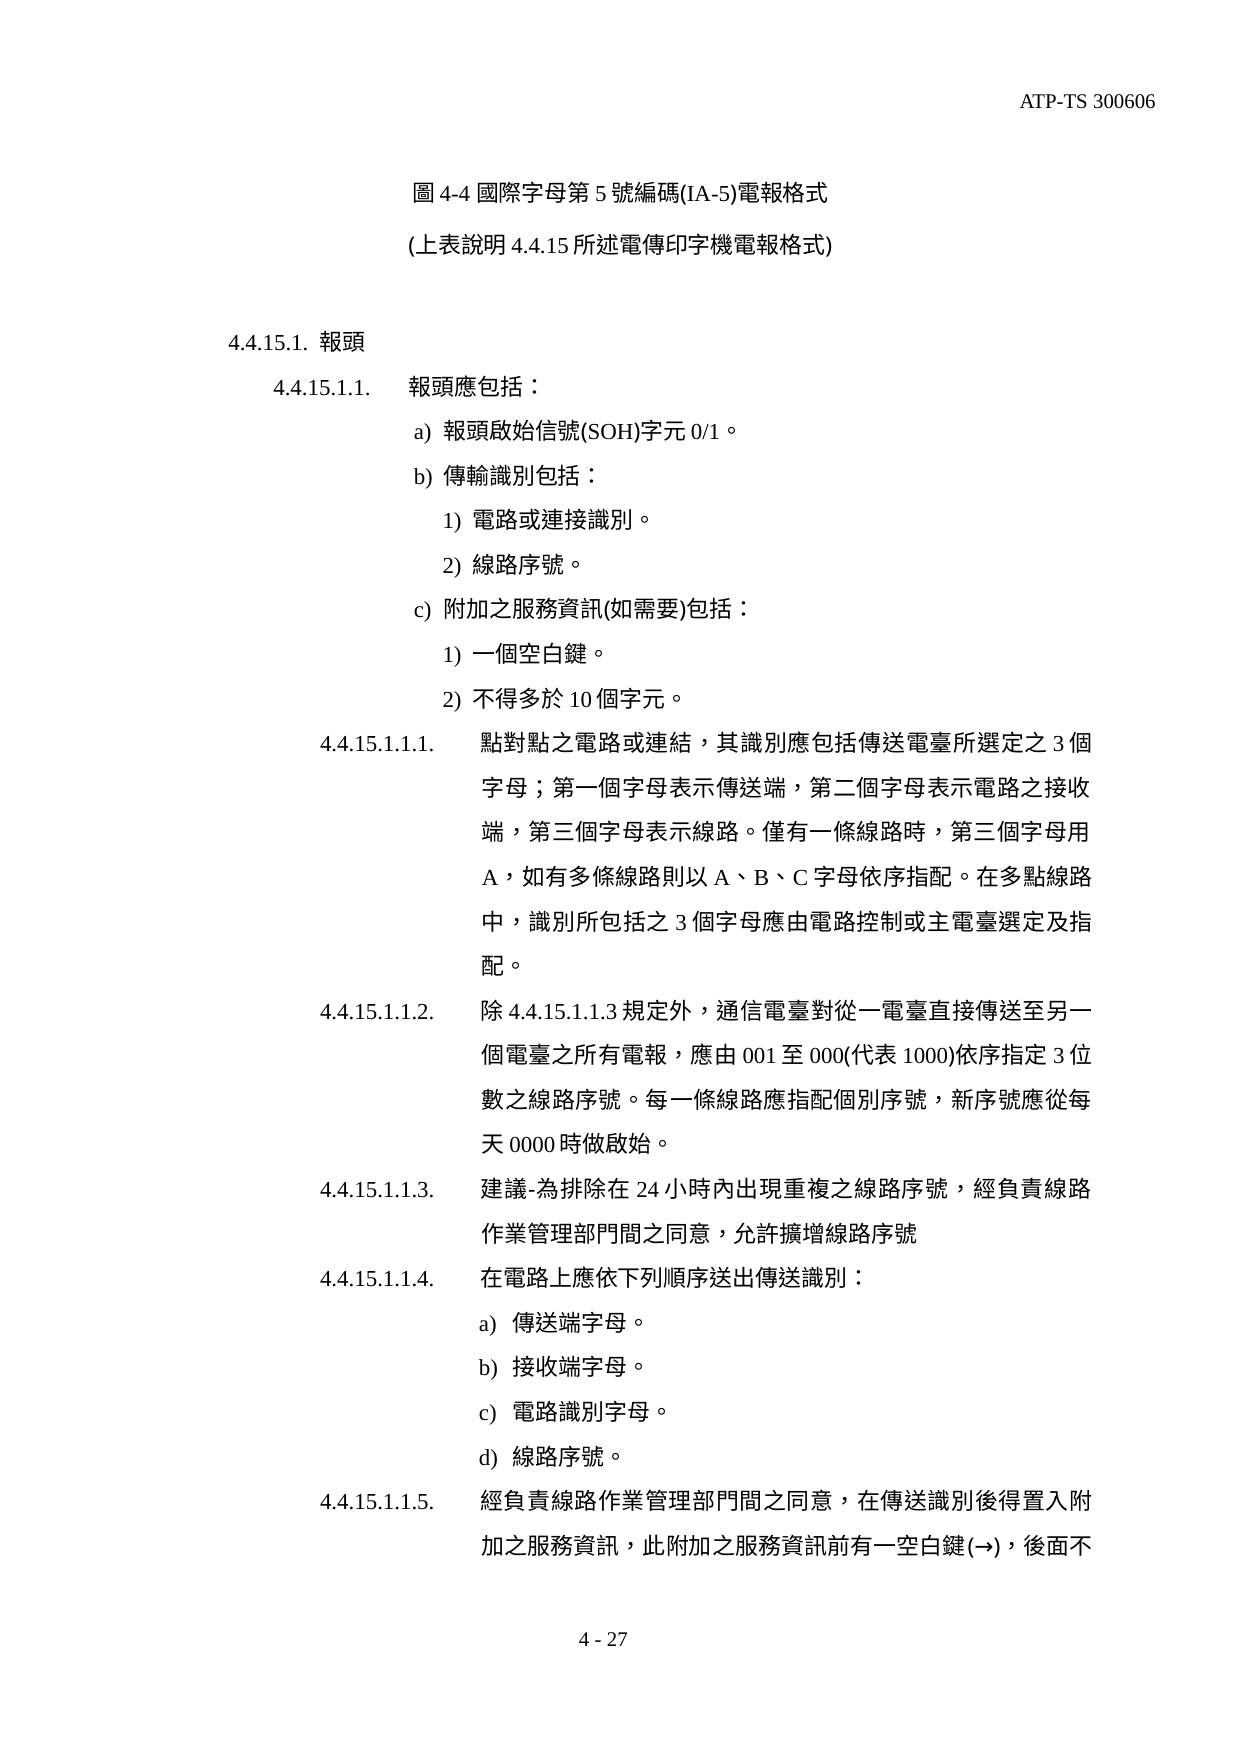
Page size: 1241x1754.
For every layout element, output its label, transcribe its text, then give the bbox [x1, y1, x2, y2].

list 報頭 [228, 318, 1092, 363]
list 傳輸識別包括： [413, 452, 1092, 497]
list 一個空白鍵。 [442, 630, 1092, 675]
list 報頭應包括： [273, 363, 1092, 407]
list 不得多於10個字元。 [442, 675, 1092, 719]
list 點對點之電路或連結，其識別應包括傳送電臺所選定之3個字母；第一個字母表示傳送端，第二個字母表示電路之接收端，第三個字母表示線路。僅有一條線路時，第三個字母用A，如有多條線路則以A、B、C字母依序指配。在多點線路中，識別所包括之3個字母應由電路控制或主電臺選定及指配。 [320, 719, 1092, 987]
list 在電路上應依下列順序送出傳送識別： [320, 1254, 1092, 1299]
list 線路序號。 [442, 541, 1092, 586]
list 建議-為排除在24小時內出現重複之線路序號，經負責線路作業管理部門間之同意，允許擴增線路序號 [320, 1165, 1092, 1254]
list 傳送端字母。 [479, 1299, 1092, 1344]
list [320, 1477, 1092, 1567]
list 報頭啟始信號(SOH)字元0/1。 [413, 407, 1092, 452]
list 附加之服務資訊(如需要)包括： [413, 586, 1092, 630]
list 線路序號。 [479, 1433, 1092, 1477]
list 接收端字母。 [479, 1344, 1092, 1388]
list 除4.4.15.1.1.3規定外，通信電臺對從一電臺直接傳送至另一個電臺之所有電報，應由001至000(代表1000)依序指定3位數之線路序號。每一條線路應指配個別序號，新序號應從每天0000時做啟始。 [320, 987, 1092, 1165]
text 圖4-4 國際字母第5號編碼(IA-5)電報格式 [148, 169, 1092, 214]
list 電路或連接識別。 [442, 497, 1092, 541]
text (上表說明4.4.15所述電傳印字機電報格式) [148, 222, 1092, 266]
list 電路識別字母。 [479, 1388, 1092, 1433]
